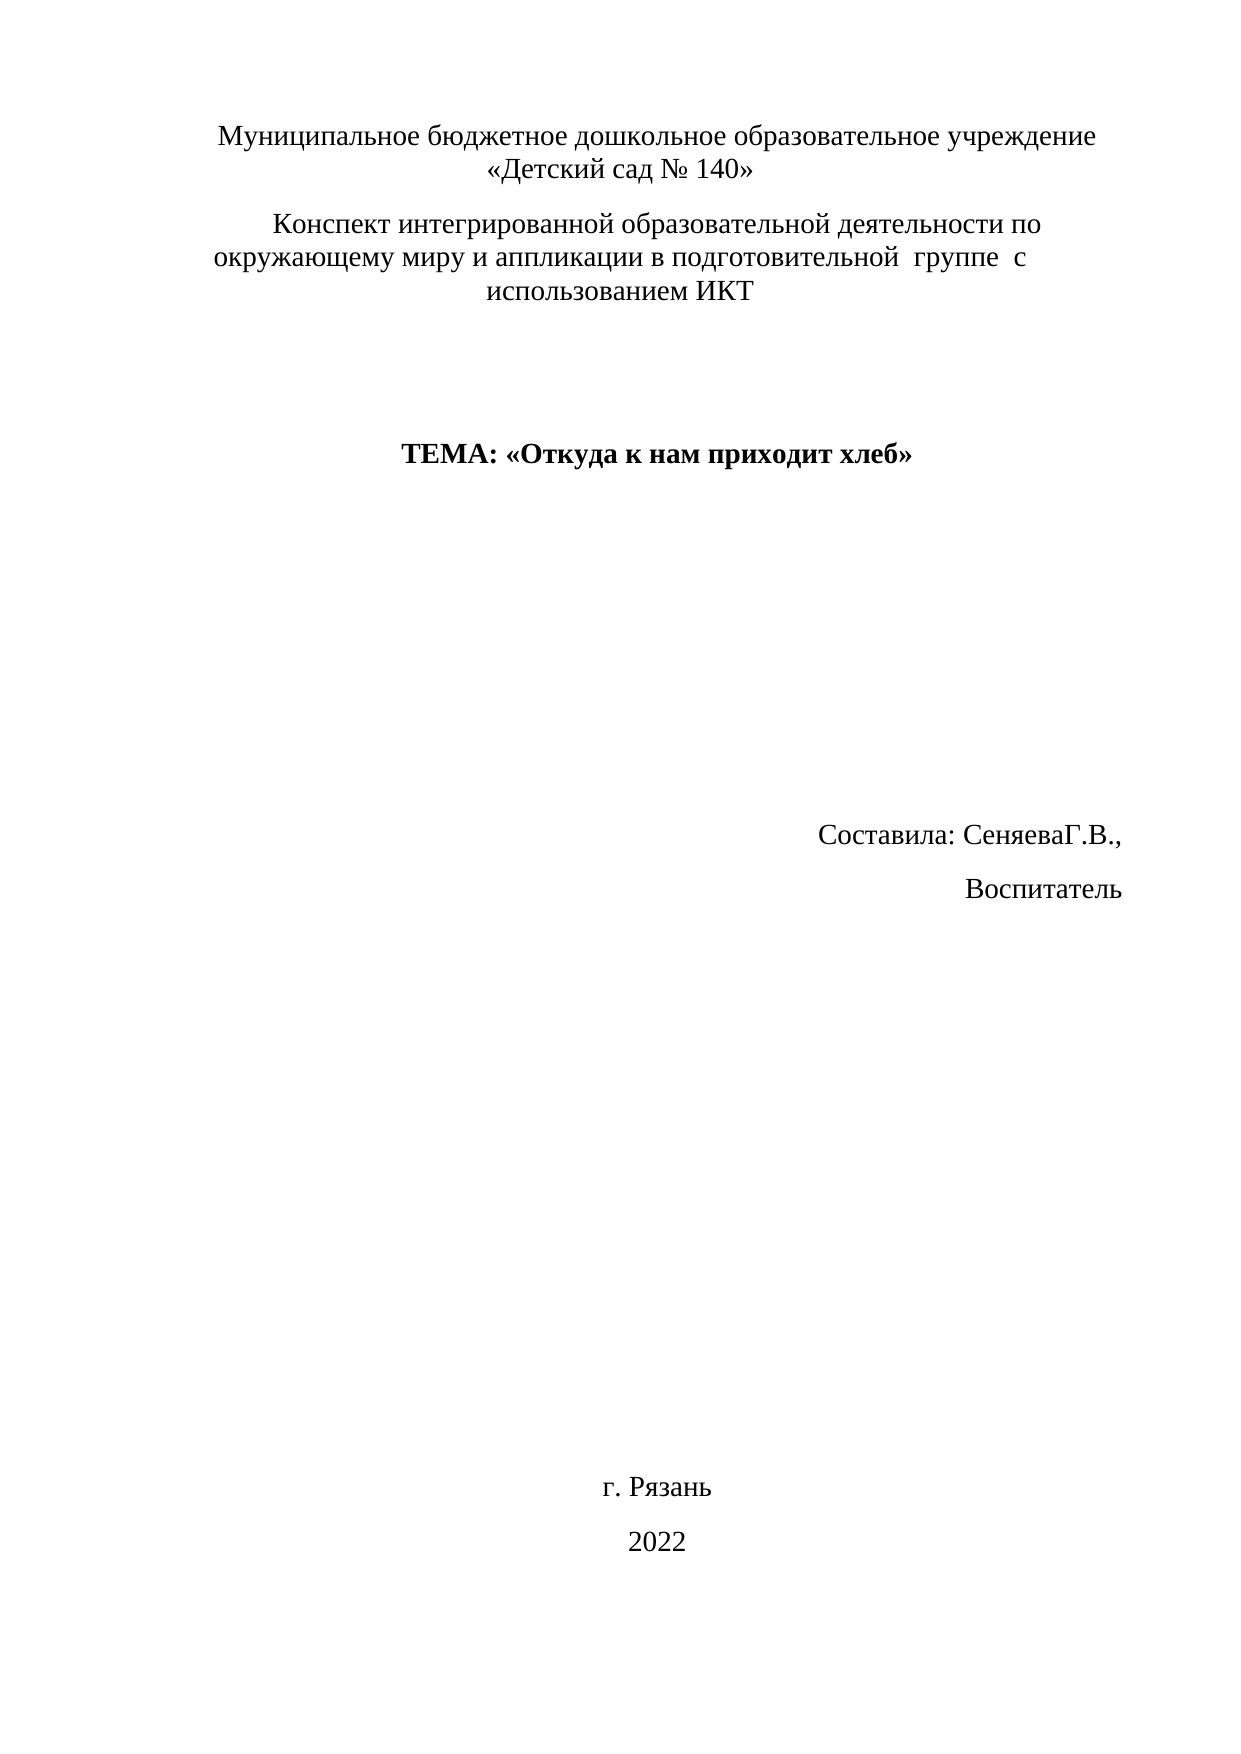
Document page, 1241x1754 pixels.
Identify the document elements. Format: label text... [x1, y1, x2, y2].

text Воспитатель [118, 871, 1122, 905]
text ТЕМА: «Откуда к нам приходит хлеб» [118, 436, 1122, 470]
text 2022 [118, 1524, 1122, 1557]
text Составила: СеняеваГ.В., [118, 817, 1122, 850]
text г. Рязань [118, 1469, 1122, 1503]
text Муниципальное бюджетное дошкольное образовательное учреждение «Детский сад № 140» [118, 118, 1122, 185]
text Конспект интегрированной образовательной деятельности по окружающему миру и аппликации в подготовительной группе с использованием ИКТ [118, 206, 1122, 307]
